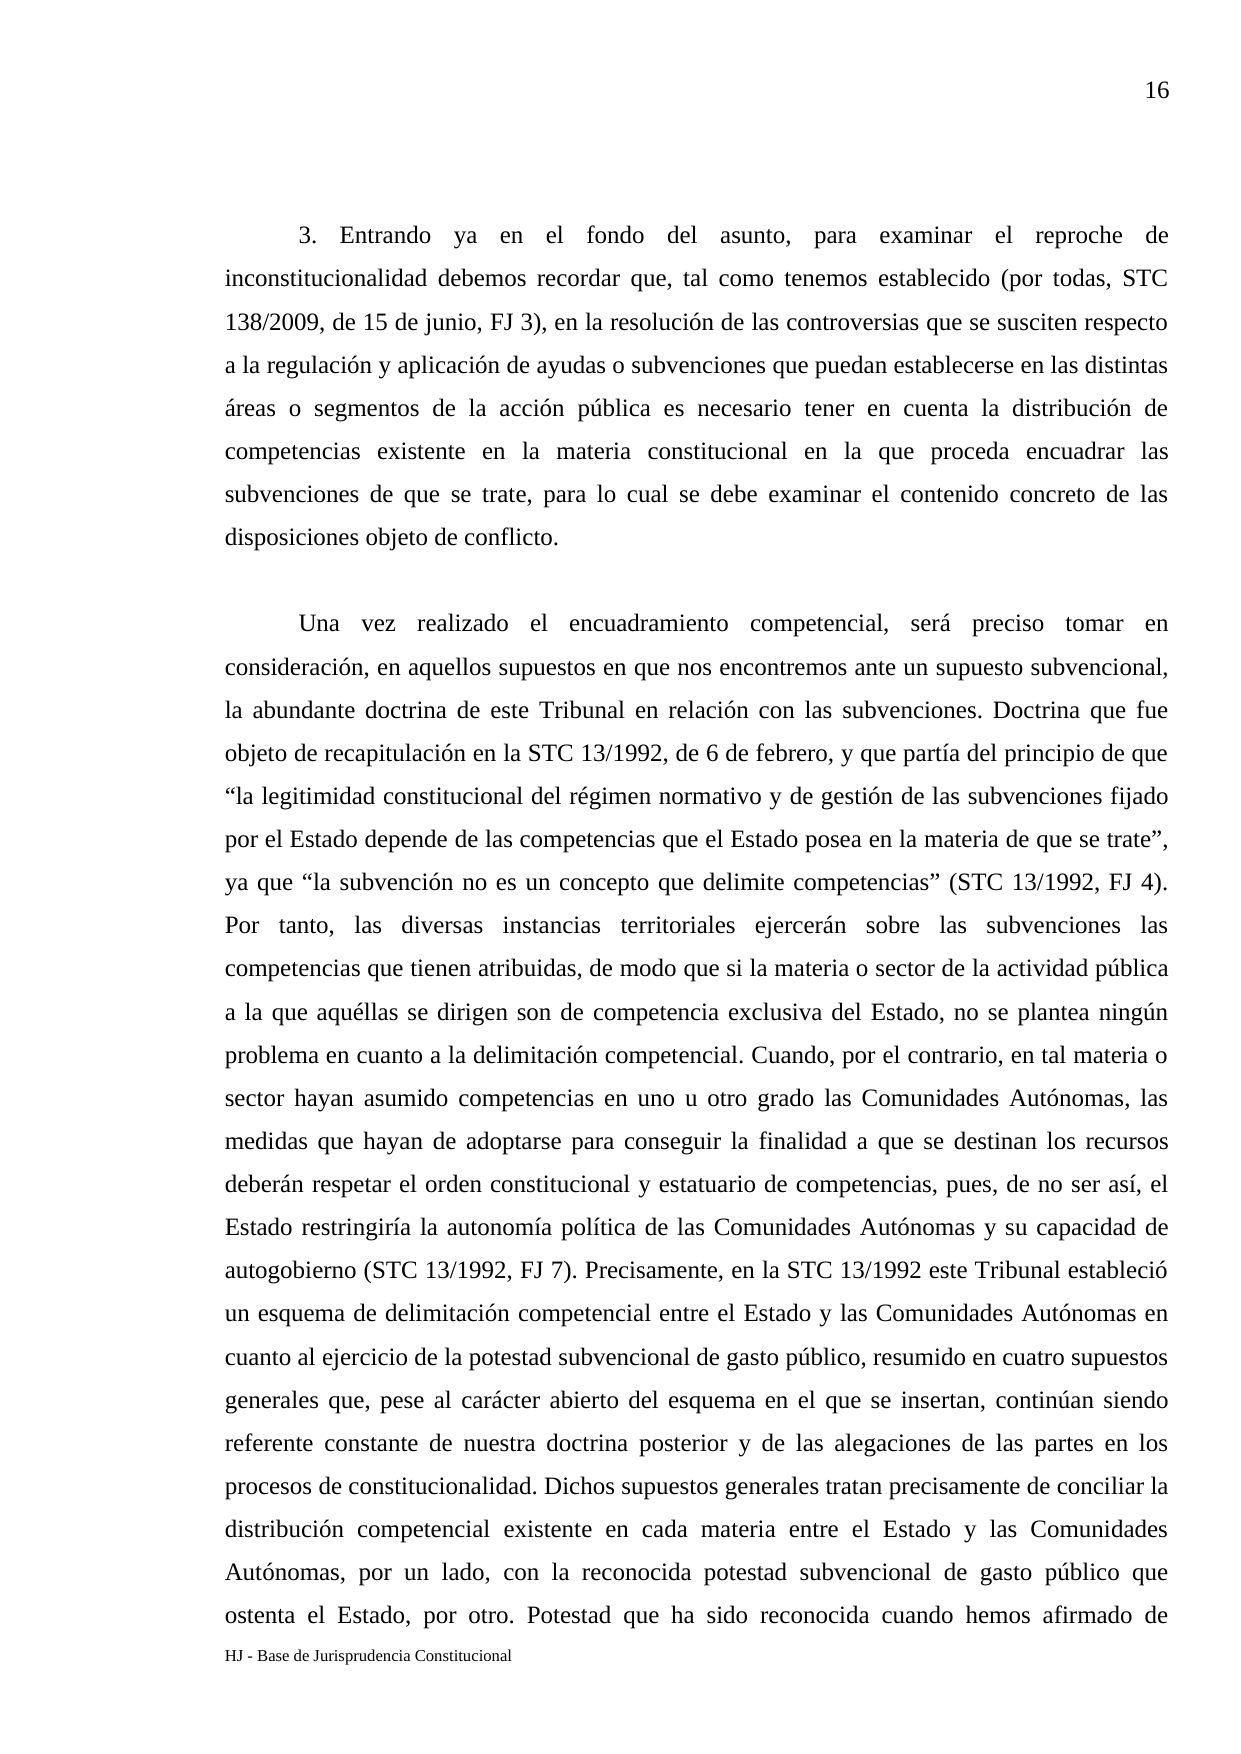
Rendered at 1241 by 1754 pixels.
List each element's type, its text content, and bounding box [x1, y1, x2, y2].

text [224, 608, 1169, 1629]
text 3. Entrando ya en el fondo del asunto, para examinar el reproche de inconstitucionalidad debemos recordar que, tal como tenemos establecido (por todas, STC 138/2009, de 15 de junio, FJ 3), en la resolución de las controversias que se susciten respecto a la regulación y aplicación de ayudas o subvenciones que puedan establecerse en las distintas áreas o segmentos de la acción pública es necesario tener en cuenta la distribución de competencias existente en la materia constitucional en la que proceda encuadrar las subvenciones de que se trate, para lo cual se debe examinar el contenido concreto de las disposiciones objeto de conflicto. [224, 220, 1169, 551]
